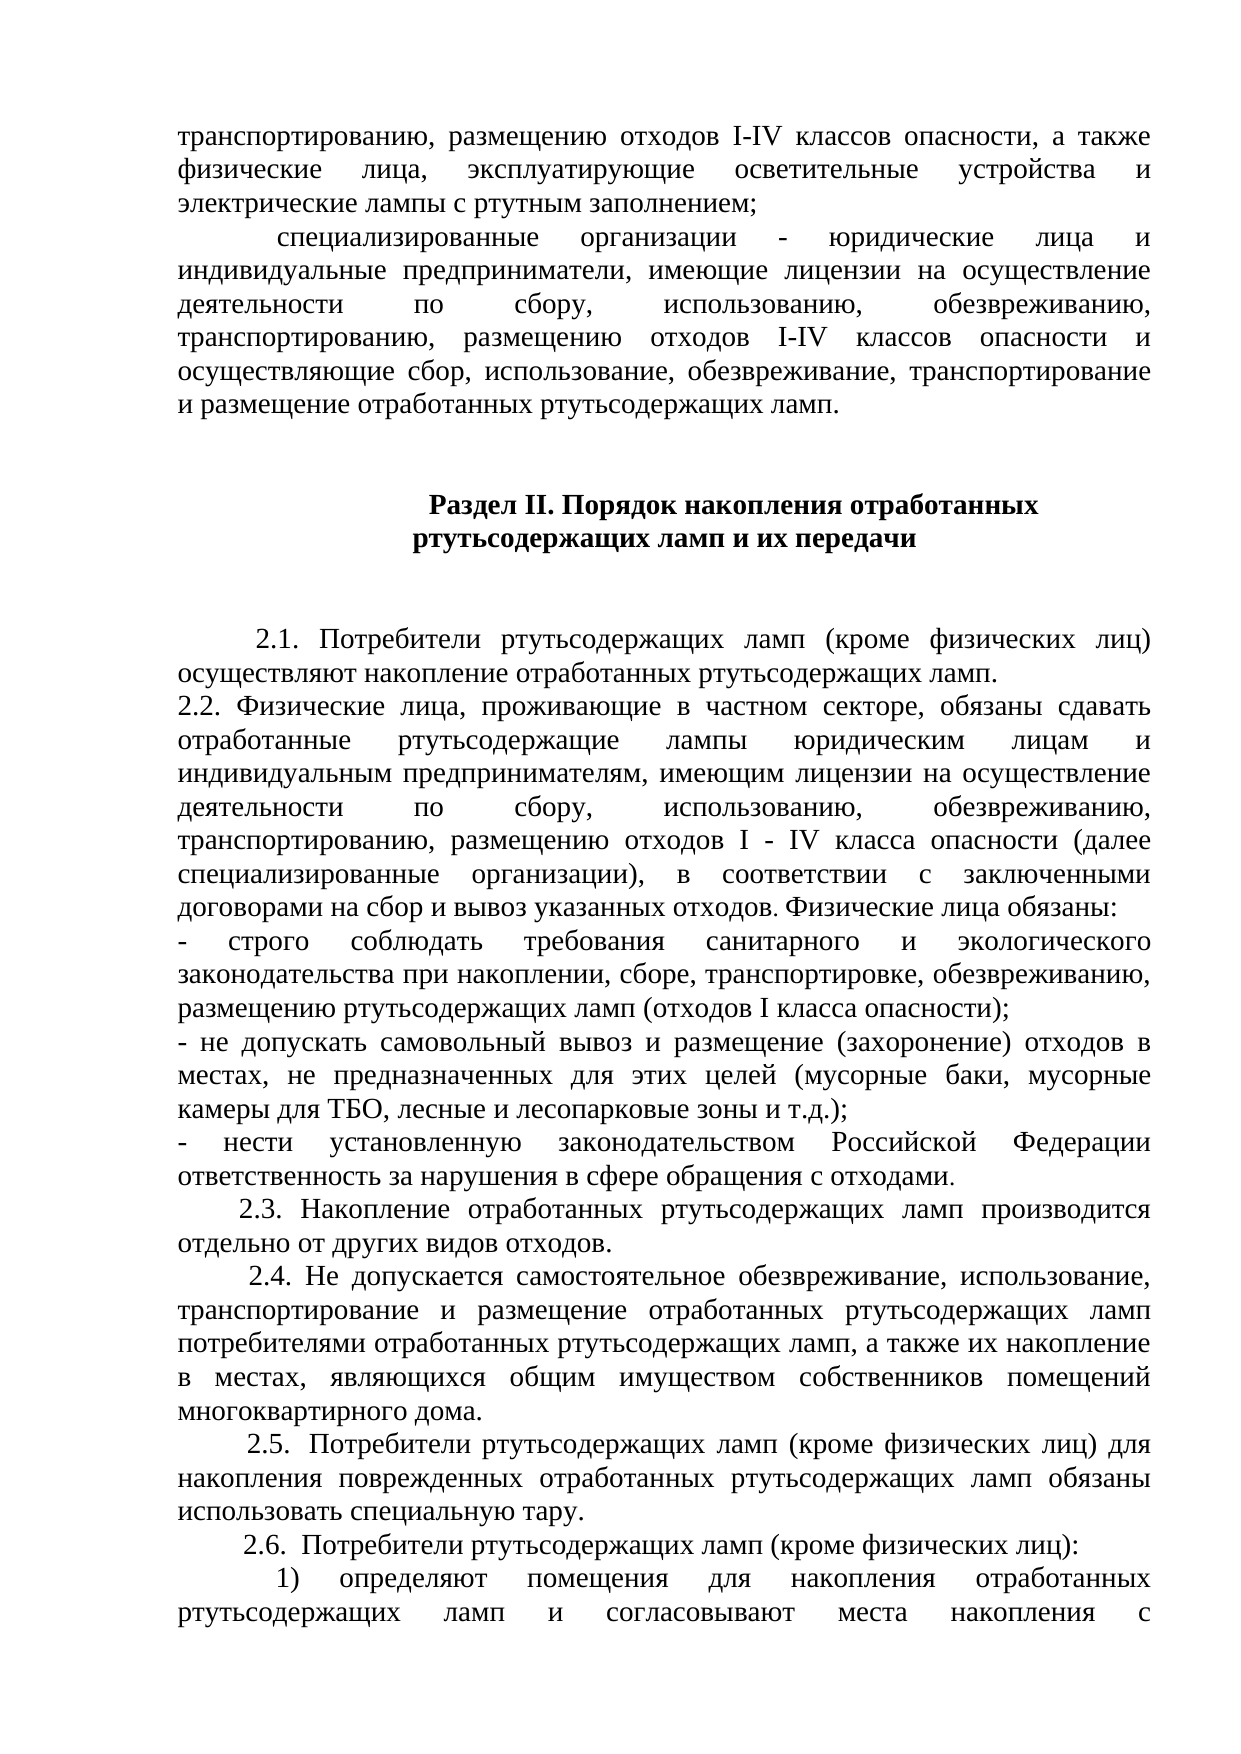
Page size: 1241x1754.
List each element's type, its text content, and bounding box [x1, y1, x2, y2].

text 2.1. Потребители ртутьсодержащих ламп (кроме физических лиц) осуществляют накопление отработанных ртутьсодержащих ламп. [177, 621, 1152, 688]
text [177, 118, 1152, 219]
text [177, 1560, 1152, 1627]
text Раздел II. Порядок накопления отработанных ртутьсодержащих ламп и их передачи [177, 487, 1152, 554]
text 2.3. Накопление отработанных ртутьсодержащих ламп производится отдельно от других видов отходов. [177, 1191, 1152, 1258]
text 2.5. Потребители ртутьсодержащих ламп (кроме физических лиц) для накопления поврежденных отработанных ртутьсодержащих ламп обязаны использовать специальную тару. [177, 1426, 1152, 1527]
text специализированные организации - юридические лица и индивидуальные предприниматели, имеющие лицензии на осуществление деятельности по сбору, использованию, обезвреживанию, транспортированию, размещению отходов I-IV классов опасности и осуществляющие сбор, использование, обезвреживание, транспортирование и размещение отработанных ртутьсодержащих ламп. [177, 219, 1152, 420]
text - нести установленную законодательством Российской Федерации ответственность за нарушения в сфере обращения с отходами. [177, 1124, 1152, 1191]
text 2.2. Физические лица, проживающие в частном секторе, обязаны сдавать отработанные ртутьсодержащие лампы юридическим лицам и индивидуальным предпринимателям, имеющим лицензии на осуществление деятельности по сбору, использованию, обезвреживанию, транспортированию, размещению отходов I - IV класса опасности (далее специализированные организации), в соответствии с заключенными договорами на сбор и вывоз указанных отходов. Физические лица обязаны: [177, 688, 1152, 923]
text - не допускать самовольный вывоз и размещение (захоронение) отходов в местах, не предназначенных для этих целей (мусорные баки, мусорные камеры для ТБО, лесные и лесопарковые зоны и т.д.); [177, 1024, 1152, 1124]
text 2.6. Потребители ртутьсодержащих ламп (кроме физических лиц): [177, 1527, 1152, 1560]
text 2.4. Не допускается самостоятельное обезвреживание, использование, транспортирование и размещение отработанных ртутьсодержащих ламп потребителями отработанных ртутьсодержащих ламп, а также их накопление в местах, являющихся общим имуществом собственников помещений многоквартирного дома. [177, 1258, 1152, 1426]
text - строго соблюдать требования санитарного и экологического законодательства при накоплении, сборе, транспортировке, обезвреживанию, размещению ртутьсодержащих ламп (отходов I класса опасности); [177, 923, 1152, 1024]
